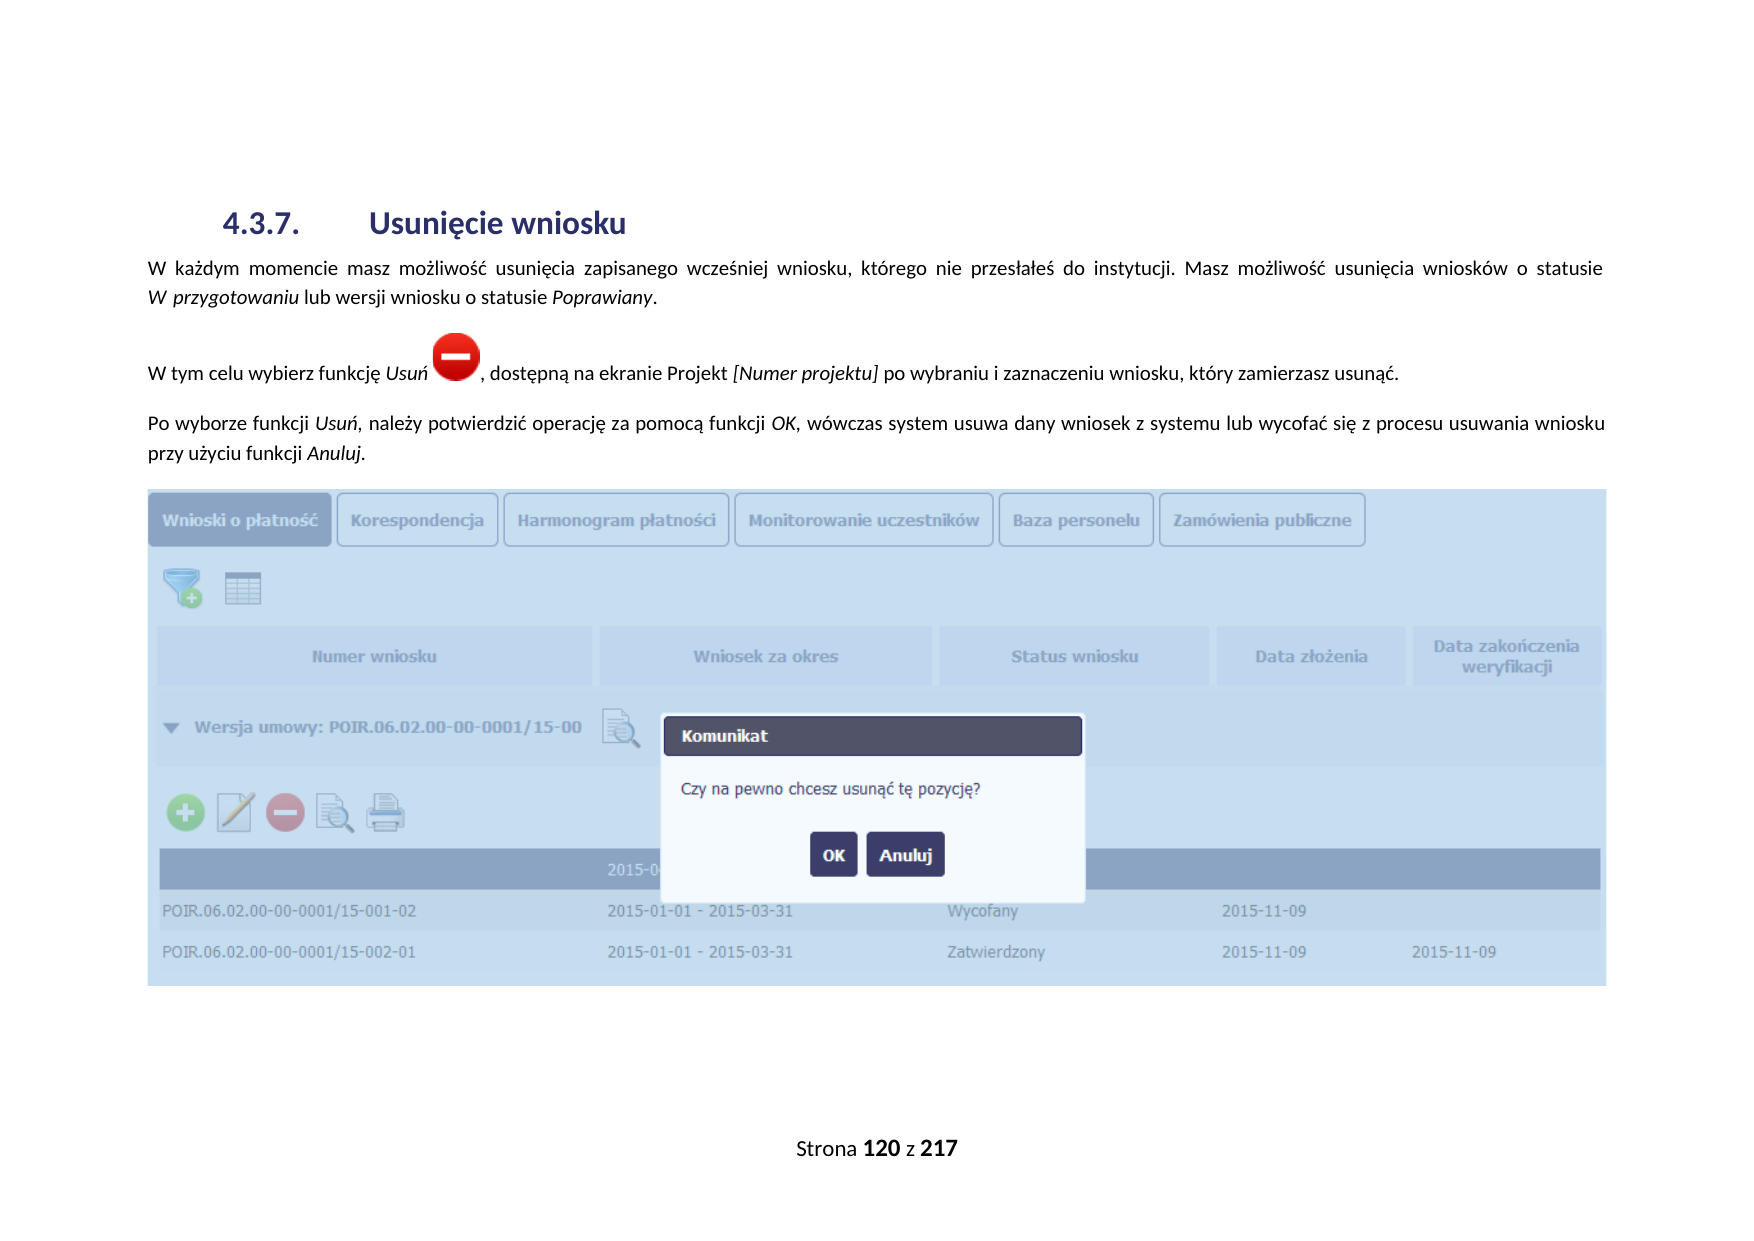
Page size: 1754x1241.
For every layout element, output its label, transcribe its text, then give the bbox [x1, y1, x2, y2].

text W każdym momencie masz możliwość usunięcia zapisanego wcześniej wniosku, którego nie przesłałeś do instytucji. Masz możliwość usunięcia wniosków o statusie W przygotowaniu lub wersji wniosku o statusie Poprawiany. [148, 255, 1606, 309]
text W tym celu wybierz funkcję Usuń , dostępną na ekranie Projekt [Numer projektu] po wybraniu i zaznaczeniu wniosku, który zamierzasz usunąć. [148, 334, 1606, 386]
picture [147, 489, 1607, 986]
text Po wyborze funkcji Usuń, należy potwierdzić operację za pomocą funkcji OK, wówczas system usuwa dany wniosek z systemu lub wycofać się z procesu usuwania wniosku przy użyciu funkcji Anuluj. [148, 411, 1606, 465]
picture [432, 333, 480, 381]
subtitle Usunięcie wniosku [223, 202, 1606, 242]
